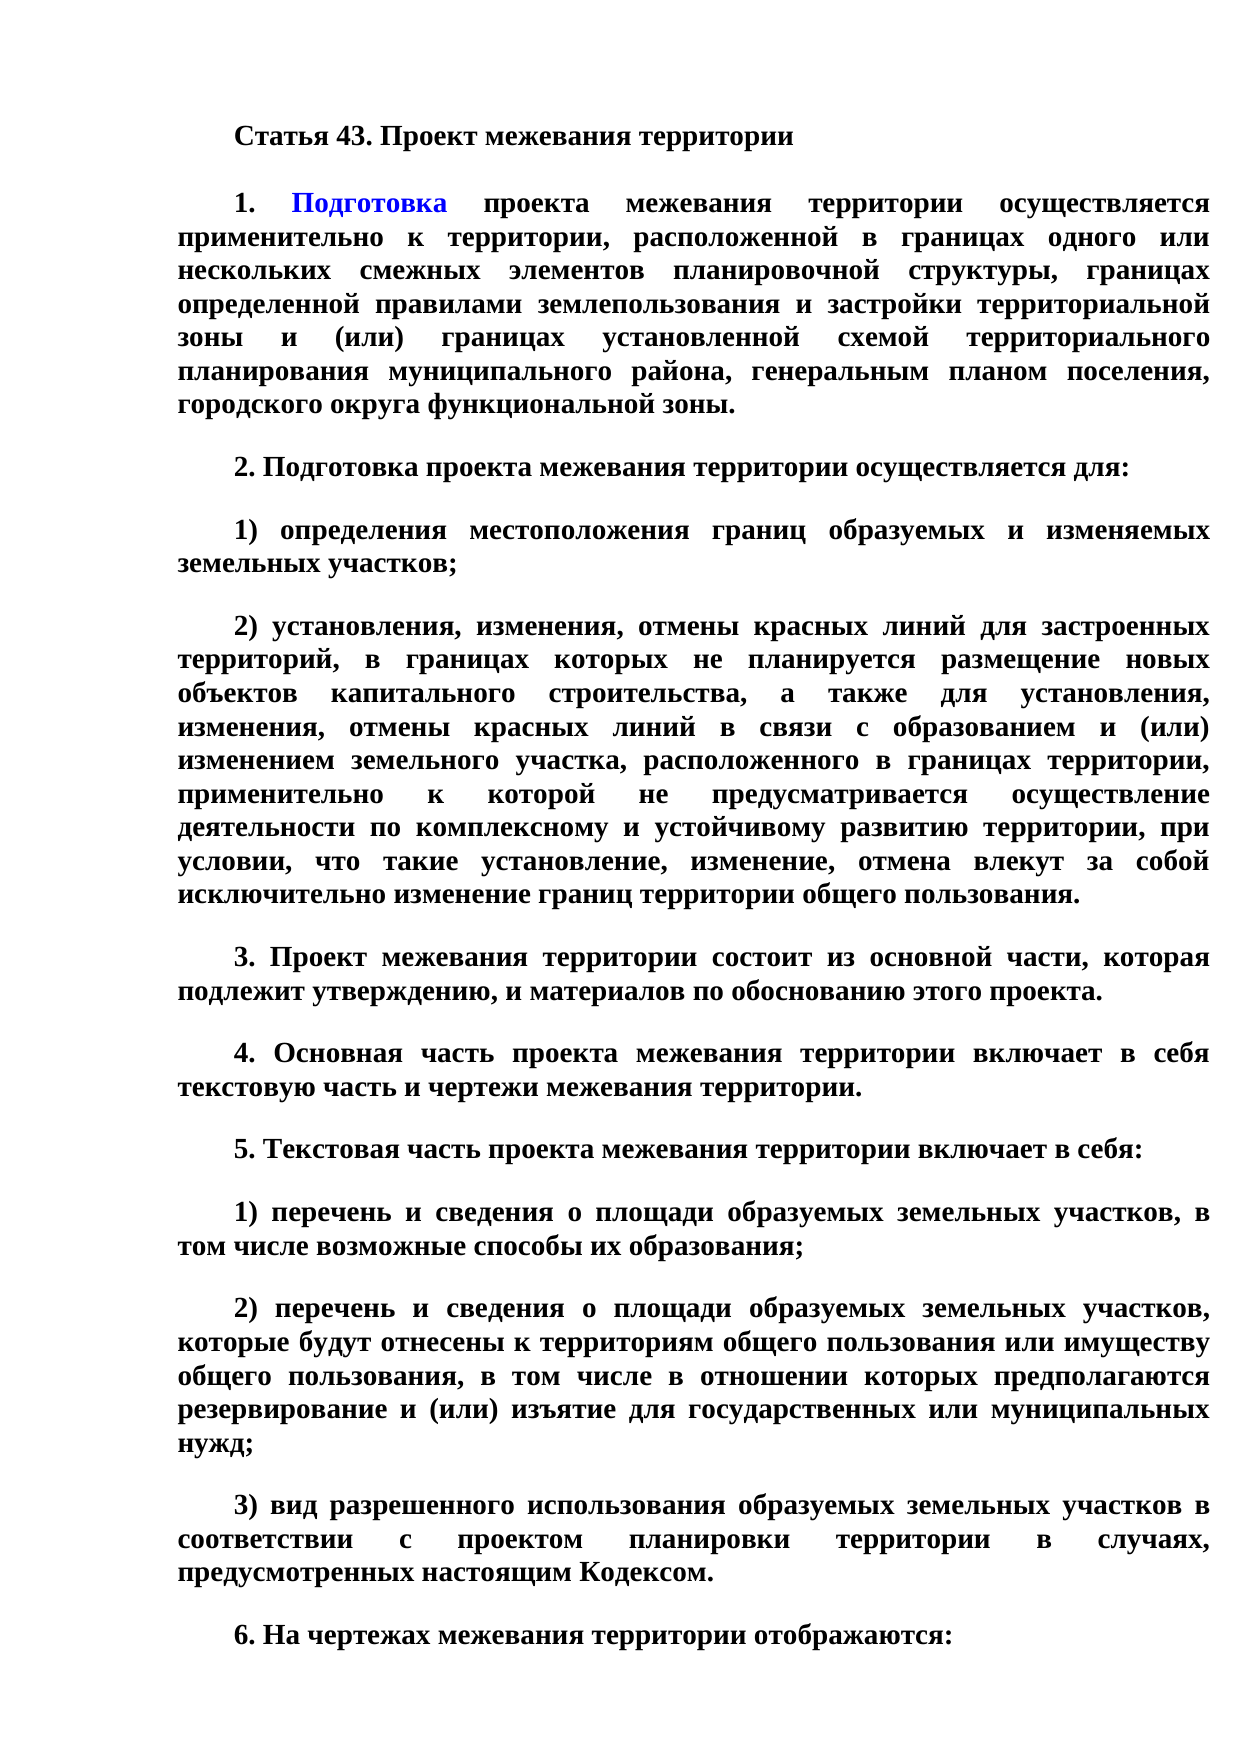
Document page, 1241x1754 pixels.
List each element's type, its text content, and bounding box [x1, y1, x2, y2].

text 1) перечень и сведения о площади образуемых земельных участков, в том числе возможные способы их образования; [177, 1194, 1211, 1261]
text 2) установления, изменения, отмены красных линий для застроенных территорий, в границах которых не планируется размещение новых объектов капитального строительства, а также для установления, изменения, отмены красных линий в связи с образованием и (или) изменением земельного участка, расположенного в границах территории, применительно к которой не предусматривается осуществление деятельности по комплексному и устойчивому развитию территории, при условии, что такие установление, изменение, отмена влекут за собой исключительно изменение границ территории общего пользования. [177, 608, 1211, 910]
text 4. Основная часть проекта межевания территории включает в себя текстовую часть и чертежи межевания территории. [177, 1035, 1211, 1102]
text 2. Подготовка проекта межевания территории осуществляется для: [177, 449, 1211, 483]
text 3. Проект межевания территории состоит из основной части, которая подлежит утверждению, и материалов по обоснованию этого проекта. [177, 939, 1211, 1006]
text 1) определения местоположения границ образуемых и изменяемых земельных участков; [177, 512, 1211, 579]
text 5. Текстовая часть проекта межевания территории включает в себя: [177, 1132, 1211, 1165]
text 2) перечень и сведения о площади образуемых земельных участков, которые будут отнесены к территориям общего пользования или имуществу общего пользования, в том числе в отношении которых предполагаются резервирование и (или) изъятие для государственных или муниципальных нужд; [177, 1291, 1211, 1458]
text 3) вид разрешенного использования образуемых земельных участков в соответствии с проектом планировки территории в случаях, предусмотренных настоящим Кодексом. [177, 1487, 1211, 1588]
text Статья 43. Проект межевания территории [177, 118, 1211, 152]
text 6. На чертежах межевания территории отображаются: [177, 1617, 1211, 1651]
text 1. Подготовка проекта межевания территории осуществляется применительно к территории, расположенной в границах одного или нескольких смежных элементов планировочной структуры, границах определенной правилами землепользования и застройки территориальной зоны и (или) границах установленной схемой территориального планирования муниципального района, генеральным планом поселения, городского округа функциональной зоны. [177, 185, 1211, 420]
